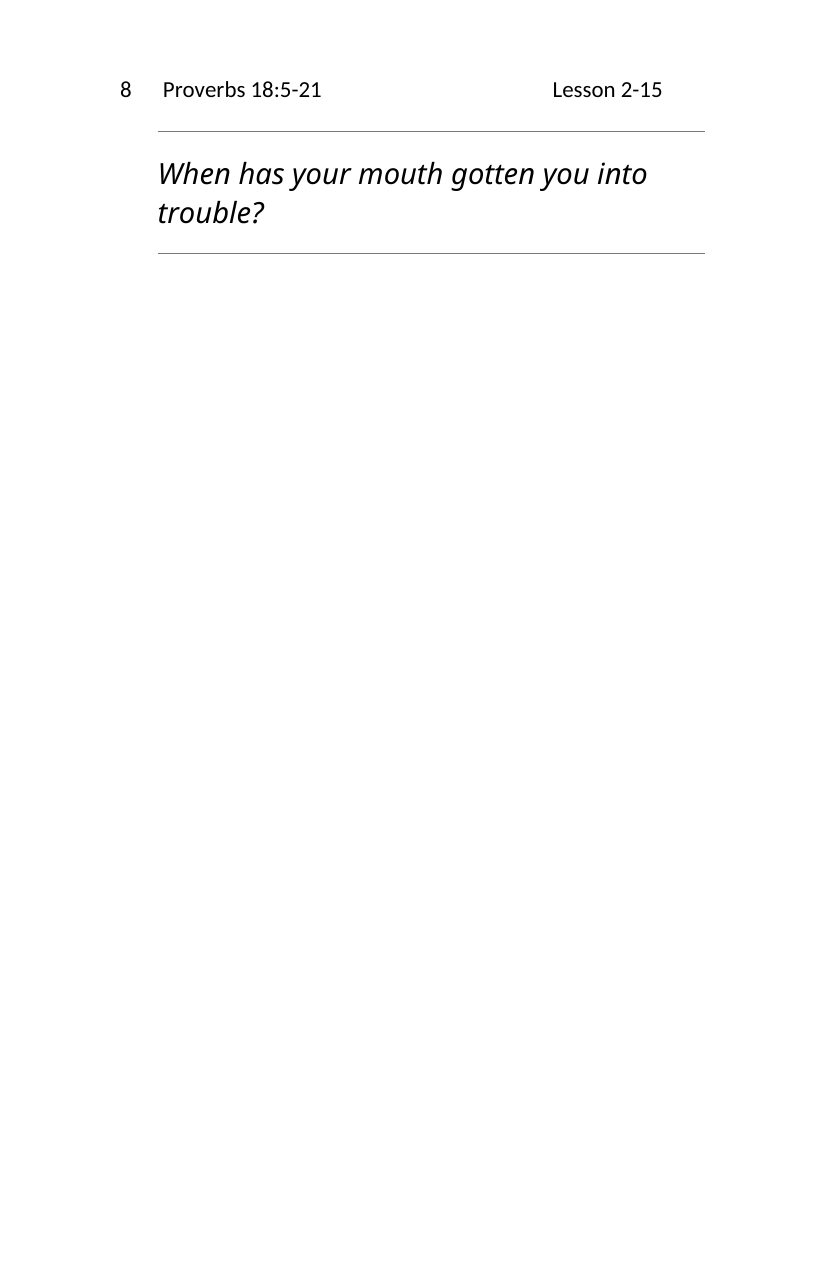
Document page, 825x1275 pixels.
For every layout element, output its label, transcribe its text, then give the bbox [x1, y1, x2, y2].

text When has your mouth gotten you into trouble? [157, 132, 705, 254]
